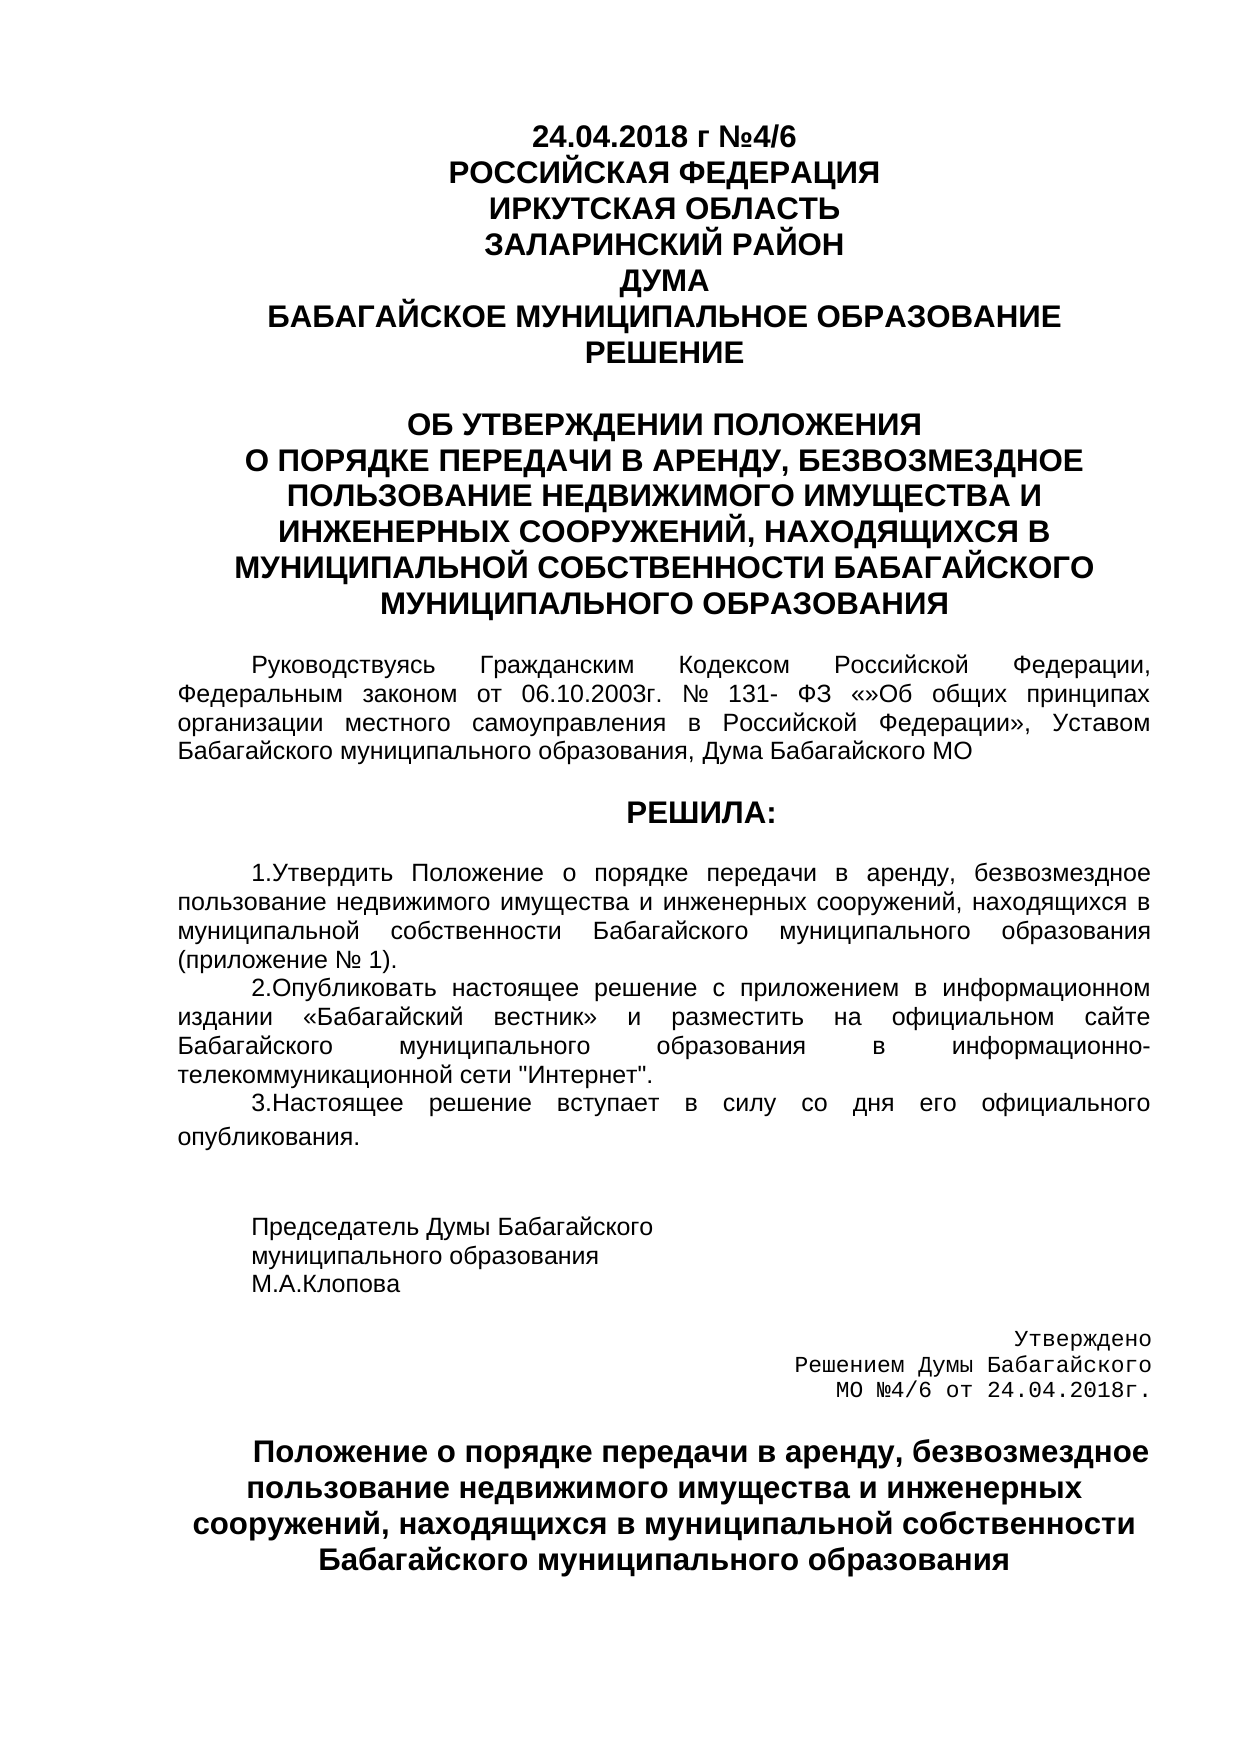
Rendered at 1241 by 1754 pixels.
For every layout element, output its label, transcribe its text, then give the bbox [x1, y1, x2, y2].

text Решением Думы Бабагайского [177, 1353, 1152, 1379]
text муниципального образования [177, 1241, 1152, 1269]
list 3.Настоящее решение вступает в силу со дня его официального опубликования. [177, 1088, 1152, 1150]
text БАБАГАЙСКОЕ МУНИЦИПАЛЬНОЕ ОБРАЗОВАНИЕ [177, 298, 1152, 334]
text РЕШИЛА: [177, 794, 1152, 830]
text О ПОРЯДКЕ ПЕРЕДАЧИ В АРЕНДУ, БЕЗВОЗМЕЗДНОЕ ПОЛЬЗОВАНИЕ НЕДВИЖИМОГО ИМУЩЕСТВА И ИНЖЕНЕРНЫХ СООРУЖЕНИЙ, НАХОДЯЩИХСЯ В МУНИЦИПАЛЬНОЙ СОБСТВЕННОСТИ БАБАГАЙСКОГО МУНИЦИПАЛЬНОГО ОБРАЗОВАНИЯ [177, 442, 1152, 621]
text Председатель Думы Бабагайского [177, 1212, 1152, 1241]
text ЗАЛАРИНСКИЙ РАЙОН [177, 226, 1152, 262]
text 1.Утвердить Положение о порядке передачи в аренду, безвозмездное пользование недвижимого имущества и инженерных сооружений, находящихся в муниципальной собственности Бабагайского муниципального образования (приложение № 1). [177, 858, 1152, 973]
text ДУМА [177, 262, 1152, 298]
text ИРКУТСКАЯ ОБЛАСТЬ [177, 190, 1152, 226]
text Руководствуясь Гражданским Кодексом Российской Федерации, Федеральным законом от 06.10.2003г. № 131- ФЗ «»Об общих принципах организации местного самоуправления в Российской Федерации», Уставом Бабагайского муниципального образования, Дума Бабагайского МО [177, 650, 1152, 765]
text 24.04.2018 г №4/6 [177, 118, 1152, 154]
text ОБ УТВЕРЖДЕНИИ ПОЛОЖЕНИЯ [177, 406, 1152, 442]
text М.А.Клопова [177, 1269, 1152, 1298]
text МО №4/6 от 24.04.2018г. [177, 1379, 1152, 1405]
text РЕШЕНИЕ [177, 334, 1152, 370]
text Утверждено [177, 1327, 1152, 1353]
text 2.Опубликовать настоящее решение с приложением в информационном издании «Бабагайский вестник» и разместить на официальном сайте Бабагайского муниципального образования в информационно-телекоммуникационной сети "Интернет". [177, 973, 1152, 1088]
text РОССИЙСКАЯ ФЕДЕРАЦИЯ [177, 154, 1152, 190]
text Положение о порядке передачи в аренду, безвозмездное пользование недвижимого имущества и инженерных сооружений, находящихся в муниципальной собственности Бабагайского муниципального образования [177, 1433, 1152, 1577]
